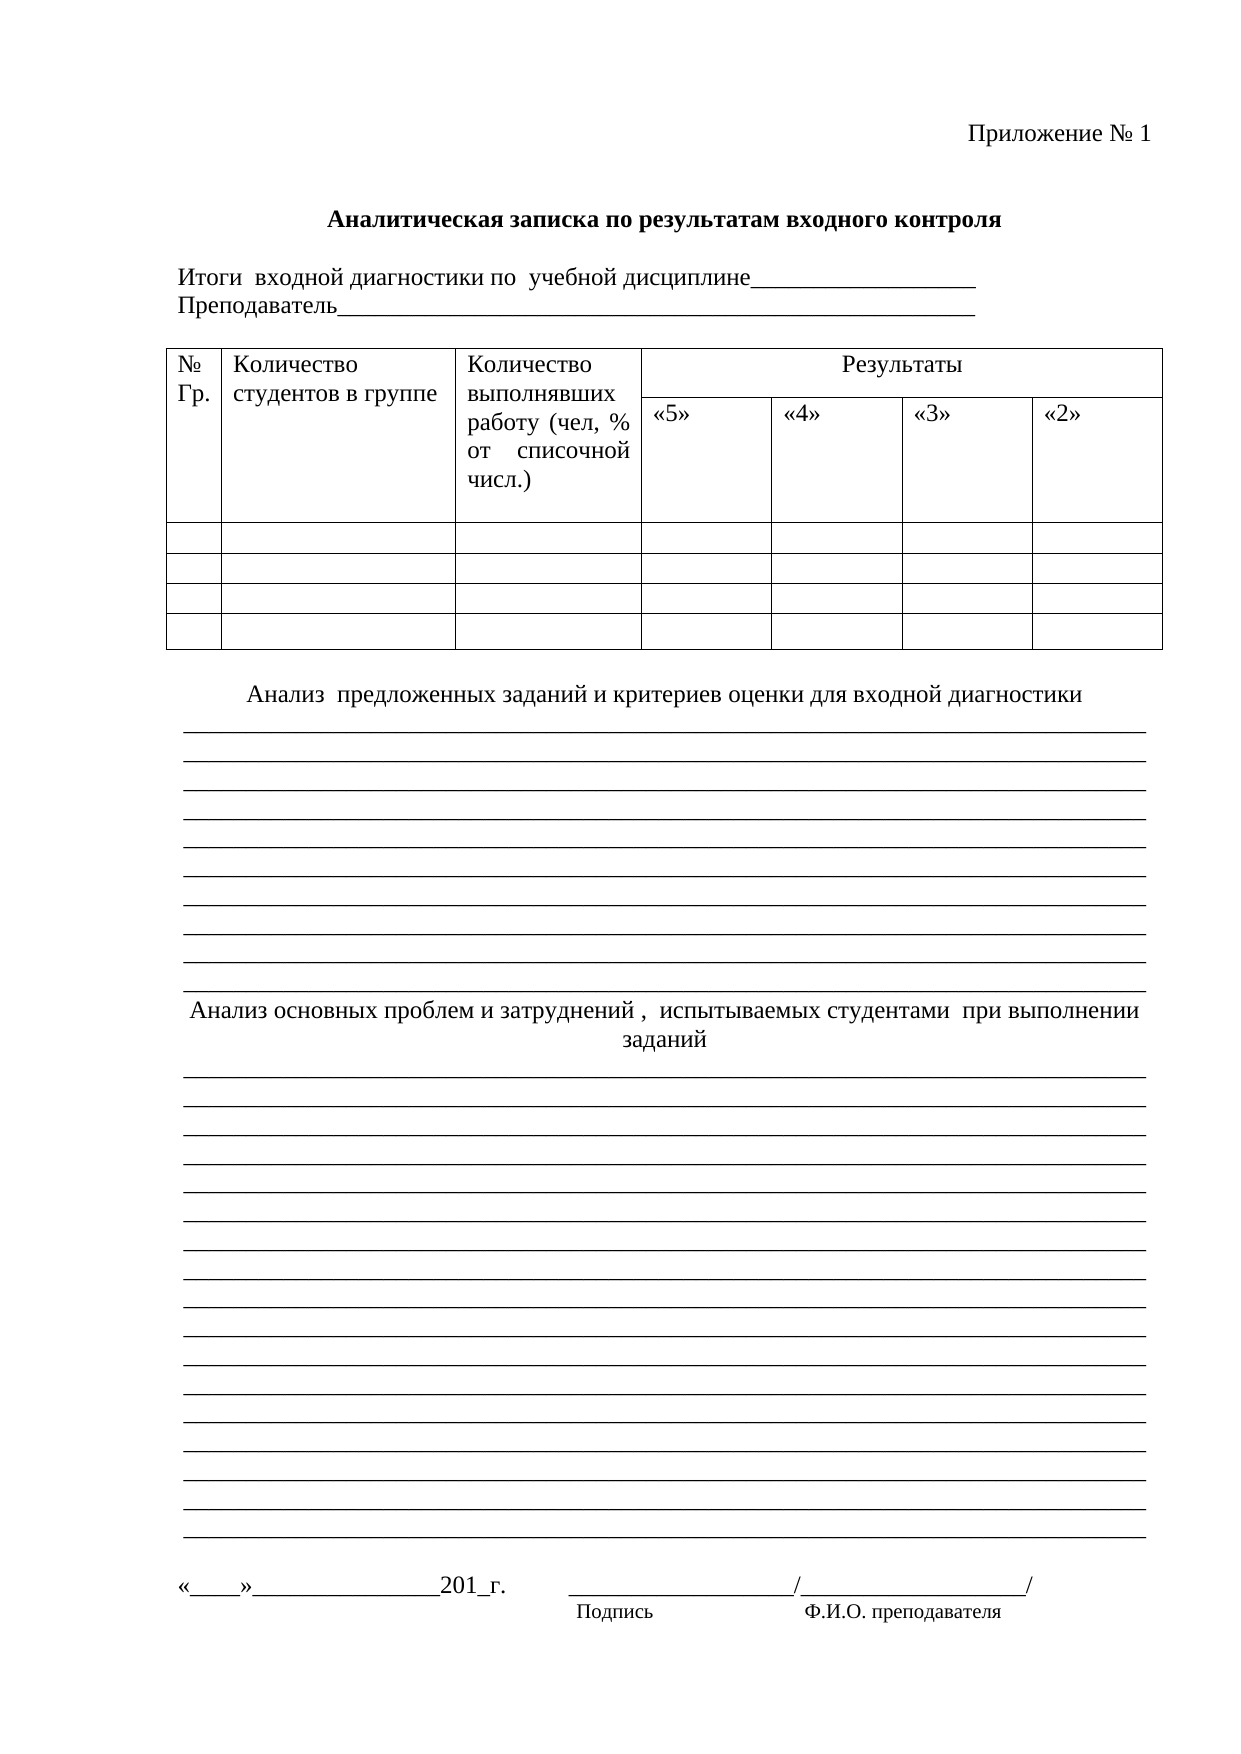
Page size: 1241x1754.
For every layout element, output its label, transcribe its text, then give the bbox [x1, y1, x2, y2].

table_cell [167, 554, 221, 583]
table_cell [456, 584, 641, 613]
table_cell [642, 614, 771, 649]
table_cell [642, 584, 771, 613]
table_header Количество студентов в группе [222, 349, 455, 522]
table_cell [642, 523, 771, 553]
table_cell [456, 523, 641, 553]
table_cell «3» [903, 398, 1032, 522]
table_cell [1033, 614, 1162, 649]
text Подпись Ф.И.О. преподавателя [177, 1599, 1152, 1623]
table_cell [772, 584, 902, 613]
table_cell «4» [772, 398, 902, 522]
table_cell [456, 554, 641, 583]
table_cell [167, 584, 221, 613]
table_cell «5» [642, 398, 771, 522]
table_cell [222, 554, 455, 583]
table_cell [642, 554, 771, 583]
table_cell [903, 554, 1032, 583]
table_cell [1033, 554, 1162, 583]
text Аналитическая записка по результатам входного контроля [177, 204, 1152, 233]
table_cell [1033, 584, 1162, 613]
text _____________________________________________________________________________________________________________________________________________________________________________________________________________________________________________________________________________________________________________________________________________________________________________________________________________________________________________________________________________________________________________________________________________________________________________________________________________________________________________________________________________________________________________________________________________________________________________________________________________________________________________________________________________________________________________________________________________________________________________________________________________________________________________________________________________________________________________________________________________________________________________________________________________________________________________________________________________________________________________________________________________________________ [177, 1052, 1152, 1541]
table_cell [772, 523, 902, 553]
table_cell [222, 584, 455, 613]
table_cell [222, 614, 455, 649]
table_cell [903, 614, 1032, 649]
text Приложение № 1 [177, 118, 1152, 147]
table_header Результаты [642, 349, 1162, 397]
text Итоги входной диагностики по учебной дисциплине__________________ [177, 262, 1152, 291]
table_header № Гр. [167, 349, 221, 522]
text Анализ основных проблем и затруднений , испытываемых студентами при выполнении заданий [177, 995, 1152, 1052]
table_cell [456, 614, 641, 649]
table_cell [772, 614, 902, 649]
table_cell [1033, 523, 1162, 553]
table_cell [222, 523, 455, 553]
text «____»_______________201_г. __________________/__________________/ [177, 1570, 1152, 1599]
table_cell [772, 554, 902, 583]
text Преподаватель___________________________________________________ [177, 291, 1152, 319]
table_cell [167, 614, 221, 649]
table_cell [903, 584, 1032, 613]
table_cell «2» [1033, 398, 1162, 522]
text __________________________________________________________________________________________________________________________________________________________________________________________________________________________________________________________________________________________________________________________________________________________________________________________________________________________________________________________________________________________________________________________________________________________________________________________________________________________________________________________________________________________________________________________________________________________________________________________________ [177, 707, 1152, 995]
table_cell [167, 523, 221, 553]
table_header Количество выполнявших работу (чел, % от списочной числ.) [456, 349, 641, 522]
text Анализ предложенных заданий и критериев оценки для входной диагностики [177, 679, 1152, 707]
table_cell [903, 523, 1032, 553]
